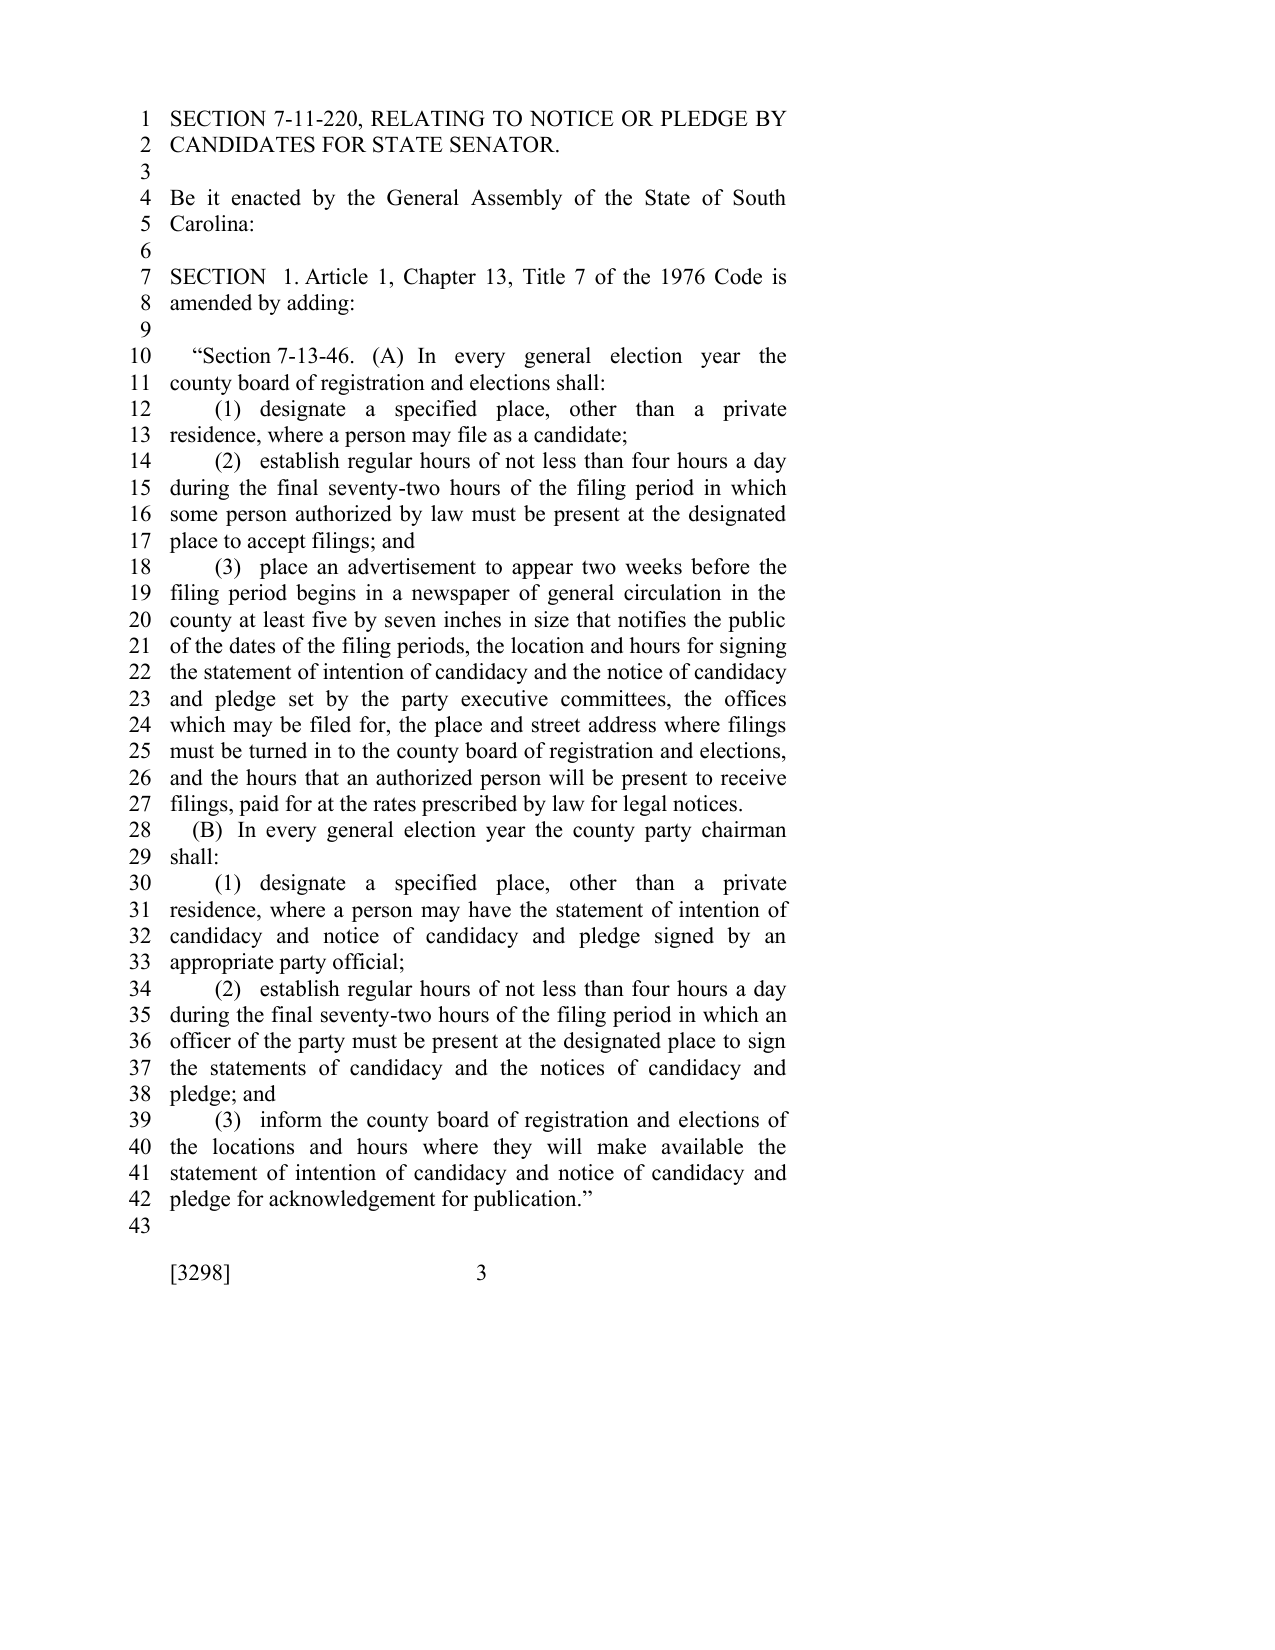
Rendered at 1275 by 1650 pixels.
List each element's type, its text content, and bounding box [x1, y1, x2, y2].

text (2) establish regular hours of not less than four hours a day during the final seventy-two hours of the filing period in which an officer of the party must be present at the designated place to sign the statements of candidacy and the notices of candidacy and pledge; and [169, 975, 787, 1106]
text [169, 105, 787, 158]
text (1) designate a specified place, other than a private residence, where a person may file as a candidate; [169, 395, 787, 448]
text (B) In every general election year the county party chairman shall: [169, 817, 787, 869]
text “Section 7-13-46. (A) In every general election year the county board of registration and elections shall: [169, 342, 787, 395]
text SECTION 1. Article 1, Chapter 13, Title 7 of the 1976 Code is amended by adding: [169, 263, 787, 316]
text (1) designate a specified place, other than a private residence, where a person may have the statement of intention of candidacy and notice of candidacy and pledge signed by an appropriate party official; [169, 869, 787, 975]
text (3) place an advertisement to appear two weeks before the filing period begins in a newspaper of general circulation in the county at least five by seven inches in size that notifies the public of the dates of the filing periods, the location and hours for signing the statement of intention of candidacy and the notice of candidacy and pledge set by the party executive committees, the offices which may be filed for, the place and street address where filings must be turned in to the county board of registration and elections, and the hours that an authorized person will be present to receive filings, paid for at the rates prescribed by law for legal notices. [169, 553, 787, 817]
text Be it enacted by the General Assembly of the State of South Carolina: [169, 184, 787, 237]
text (2) establish regular hours of not less than four hours a day during the final seventy-two hours of the filing period in which some person authorized by law must be present at the designated place to accept filings; and [169, 448, 787, 553]
text (3) inform the county board of registration and elections of the locations and hours where they will make available the statement of intention of candidacy and notice of candidacy and pledge for acknowledgement for publication.” [169, 1106, 787, 1212]
